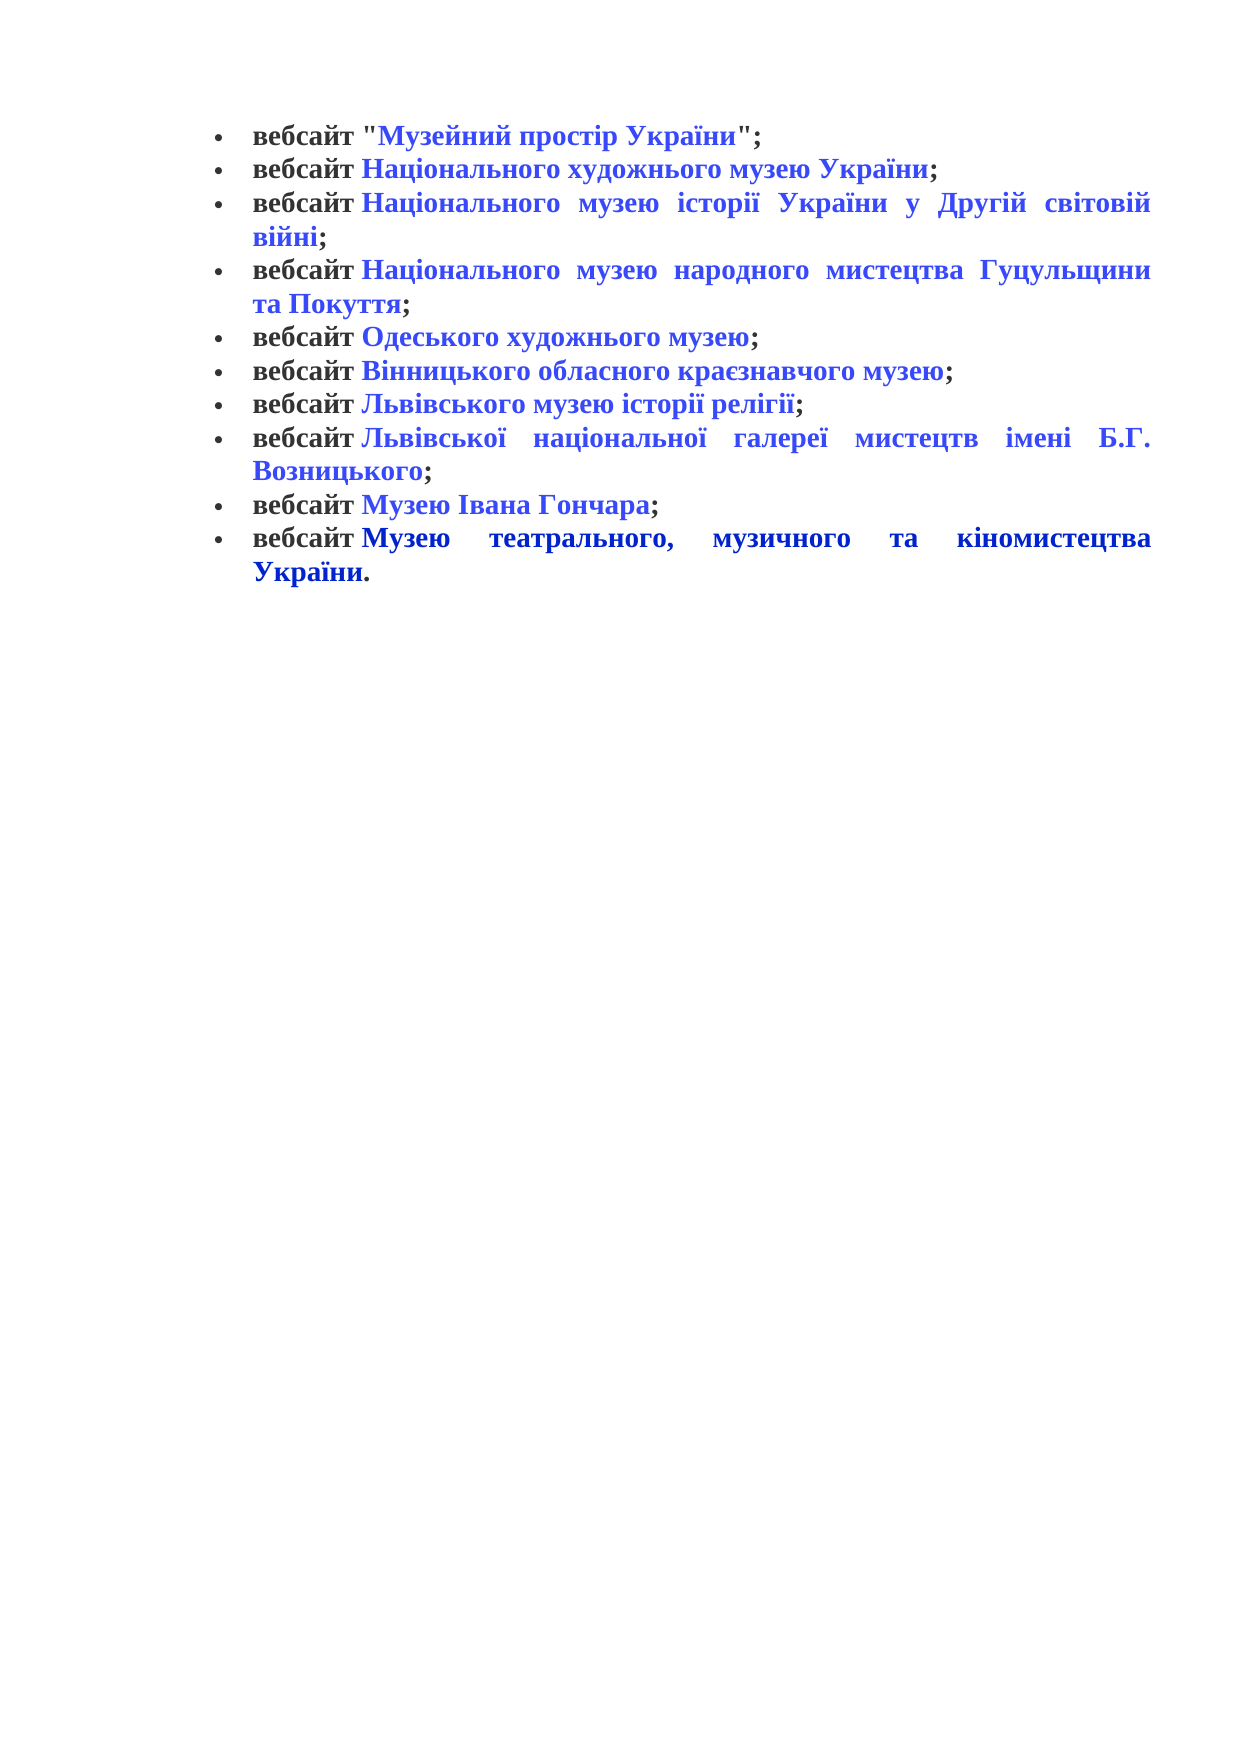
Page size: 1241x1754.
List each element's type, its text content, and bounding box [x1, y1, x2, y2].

list вебсайт Вінницького обласного краєзнавчого музею; [215, 353, 1152, 386]
list вебсайт Львівського музею історії релігії; [215, 386, 1152, 420]
list вебсайт Національного музею народного мистецтва Гуцульщини та Покуття; [215, 252, 1152, 319]
list вебсайт Одеського художнього музею; [215, 319, 1152, 353]
list вебсайт Національного художнього музею України; [215, 152, 1152, 185]
list вебсайт Музею театрального, музичного та кіномистецтва України. [215, 521, 1152, 588]
list вебсайт Національного музею історії України у Другій світовій війні; [215, 185, 1152, 252]
list вебсайт Музею Івана Гончара; [215, 487, 1152, 521]
list вебсайт Львівської національної галереї мистецтв імені Б.Г. Возницького; [215, 420, 1152, 487]
list вебсайт "Музейний простір України"; [215, 118, 1152, 152]
